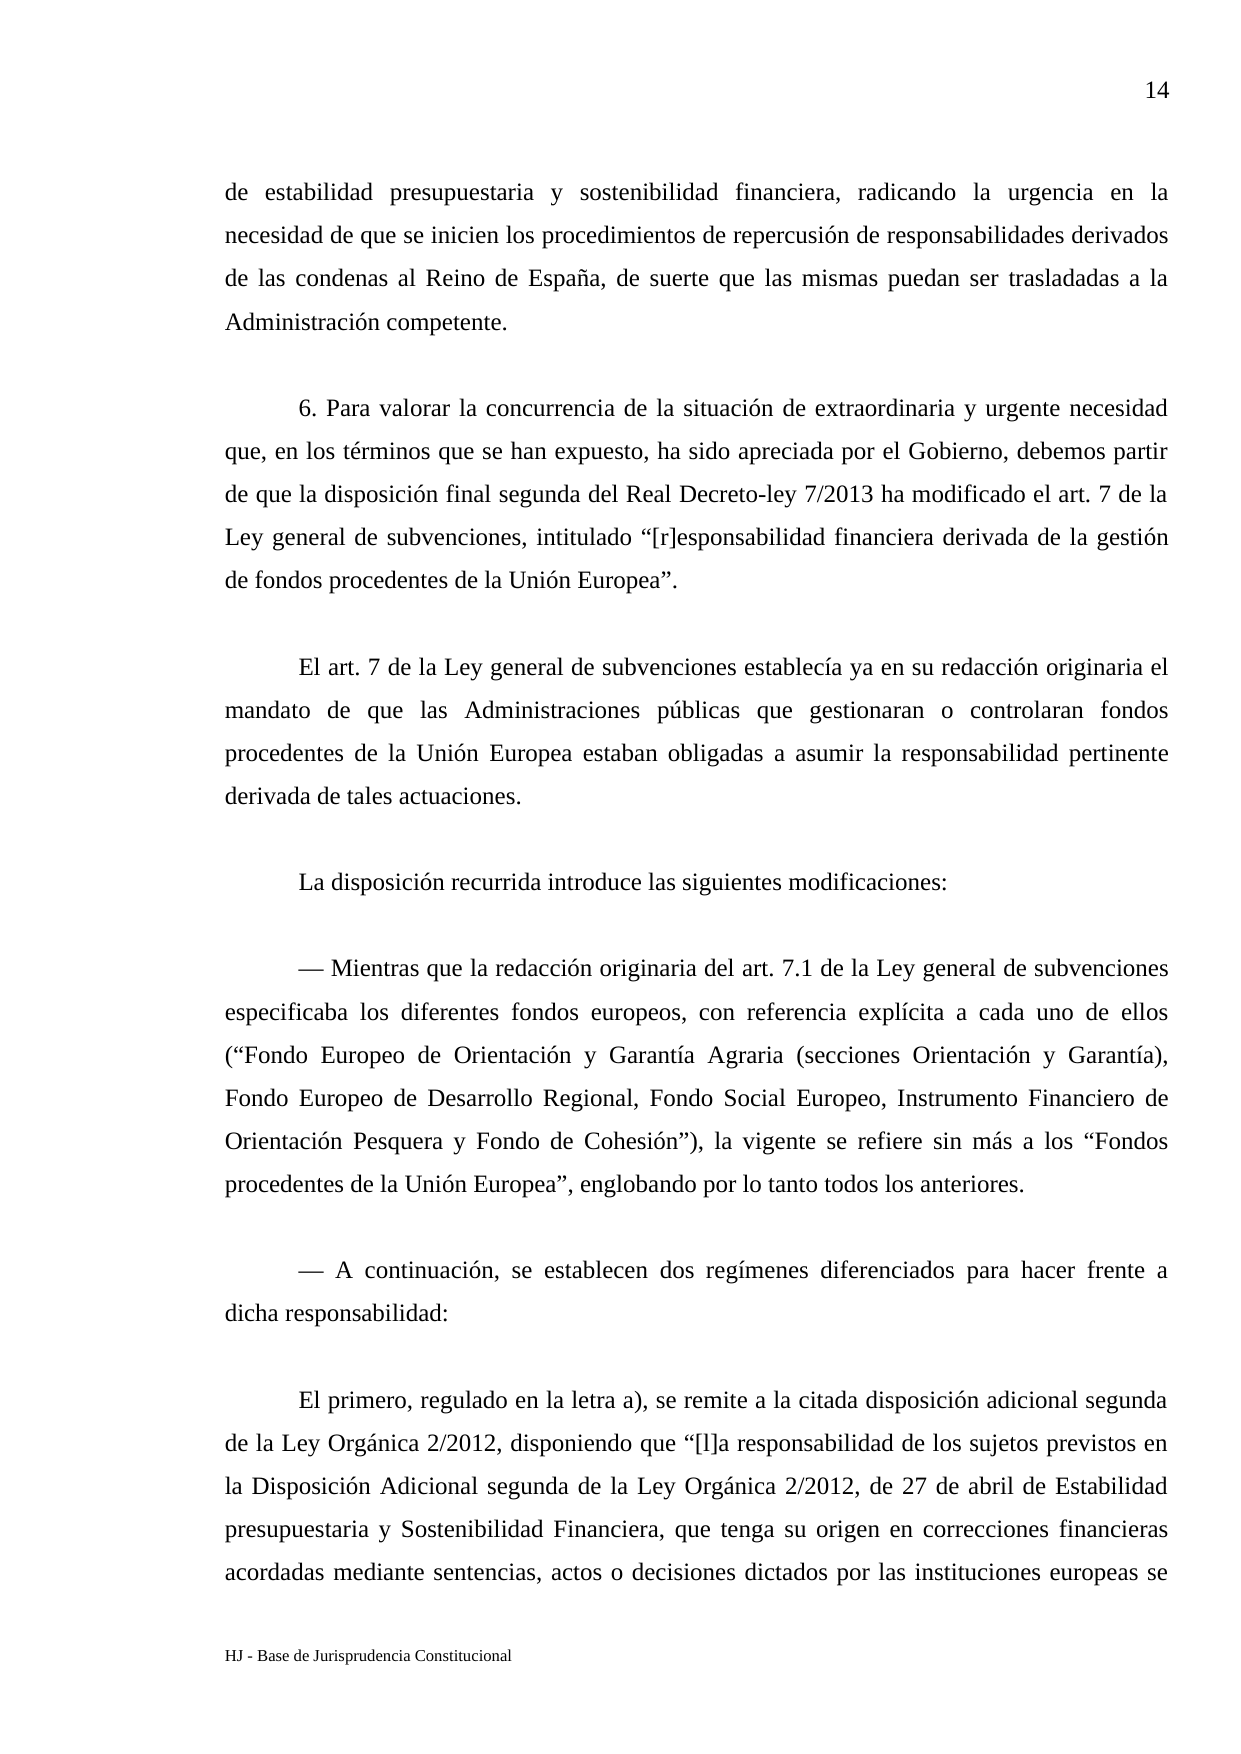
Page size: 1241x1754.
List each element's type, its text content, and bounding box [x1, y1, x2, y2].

text La disposición recurrida introduce las siguientes modificaciones: [224, 867, 1169, 896]
text 6. Para valorar la concurrencia de la situación de extraordinaria y urgente necesidad que, en los términos que se han expuesto, ha sido apreciada por el Gobierno, debemos partir de que la disposición final segunda del Real Decreto-ley 7/2013 ha modificado el art. 7 de la Ley general de subvenciones, intitulado “[r]esponsabilidad financiera derivada de la gestión de fondos procedentes de la Unión Europea”. [224, 393, 1169, 594]
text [224, 177, 1169, 335]
text El art. 7 de la Ley general de subvenciones establecía ya en su redacción originaria el mandato de que las Administraciones públicas que gestionaran o controlaran fondos procedentes de la Unión Europea estaban obligadas a asumir la responsabilidad pertinente derivada de tales actuaciones. [224, 652, 1169, 810]
text — A continuación, se establecen dos regímenes diferenciados para hacer frente a dicha responsabilidad: [224, 1255, 1169, 1327]
text — Mientras que la redacción originaria del art. 7.1 de la Ley general de subvenciones especificaba los diferentes fondos europeos, con referencia explícita a cada uno de ellos (“Fondo Europeo de Orientación y Garantía Agraria (secciones Orientación y Garantía), Fondo Europeo de Desarrollo Regional, Fondo Social Europeo, Instrumento Financiero de Orientación Pesquera y Fondo de Cohesión”), la vigente se refiere sin más a los “Fondos procedentes de la Unión Europea”, englobando por lo tanto todos los anteriores. [224, 953, 1169, 1198]
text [224, 1385, 1169, 1586]
